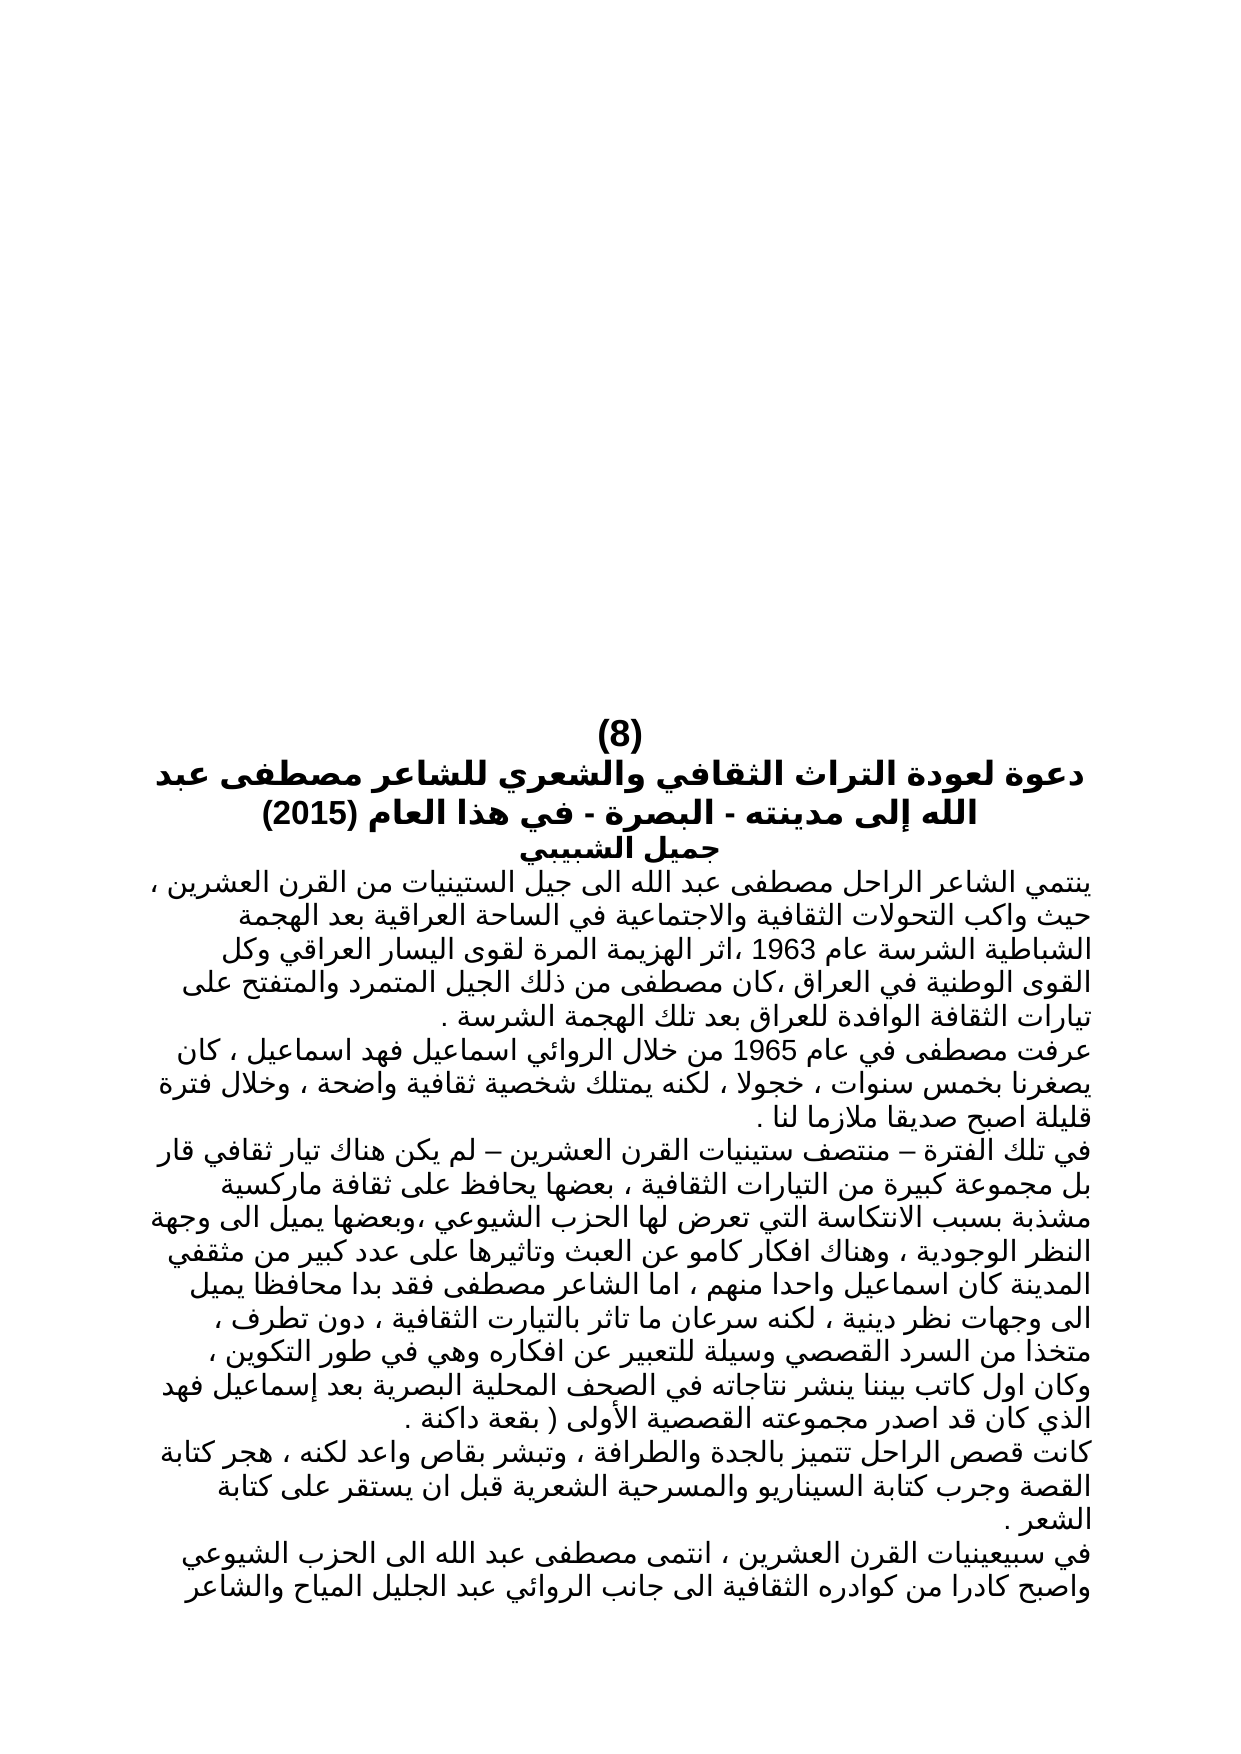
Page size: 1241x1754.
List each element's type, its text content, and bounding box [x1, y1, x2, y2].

text دعوة لعودة التراث الثقافي والشعري للشاعر مصطفى عبد الله إلى مدينته - البصرة - في هذا العام (2015) جميل الشبيبي [148, 754, 1093, 865]
text (8) [148, 711, 1093, 754]
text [148, 865, 1093, 1603]
